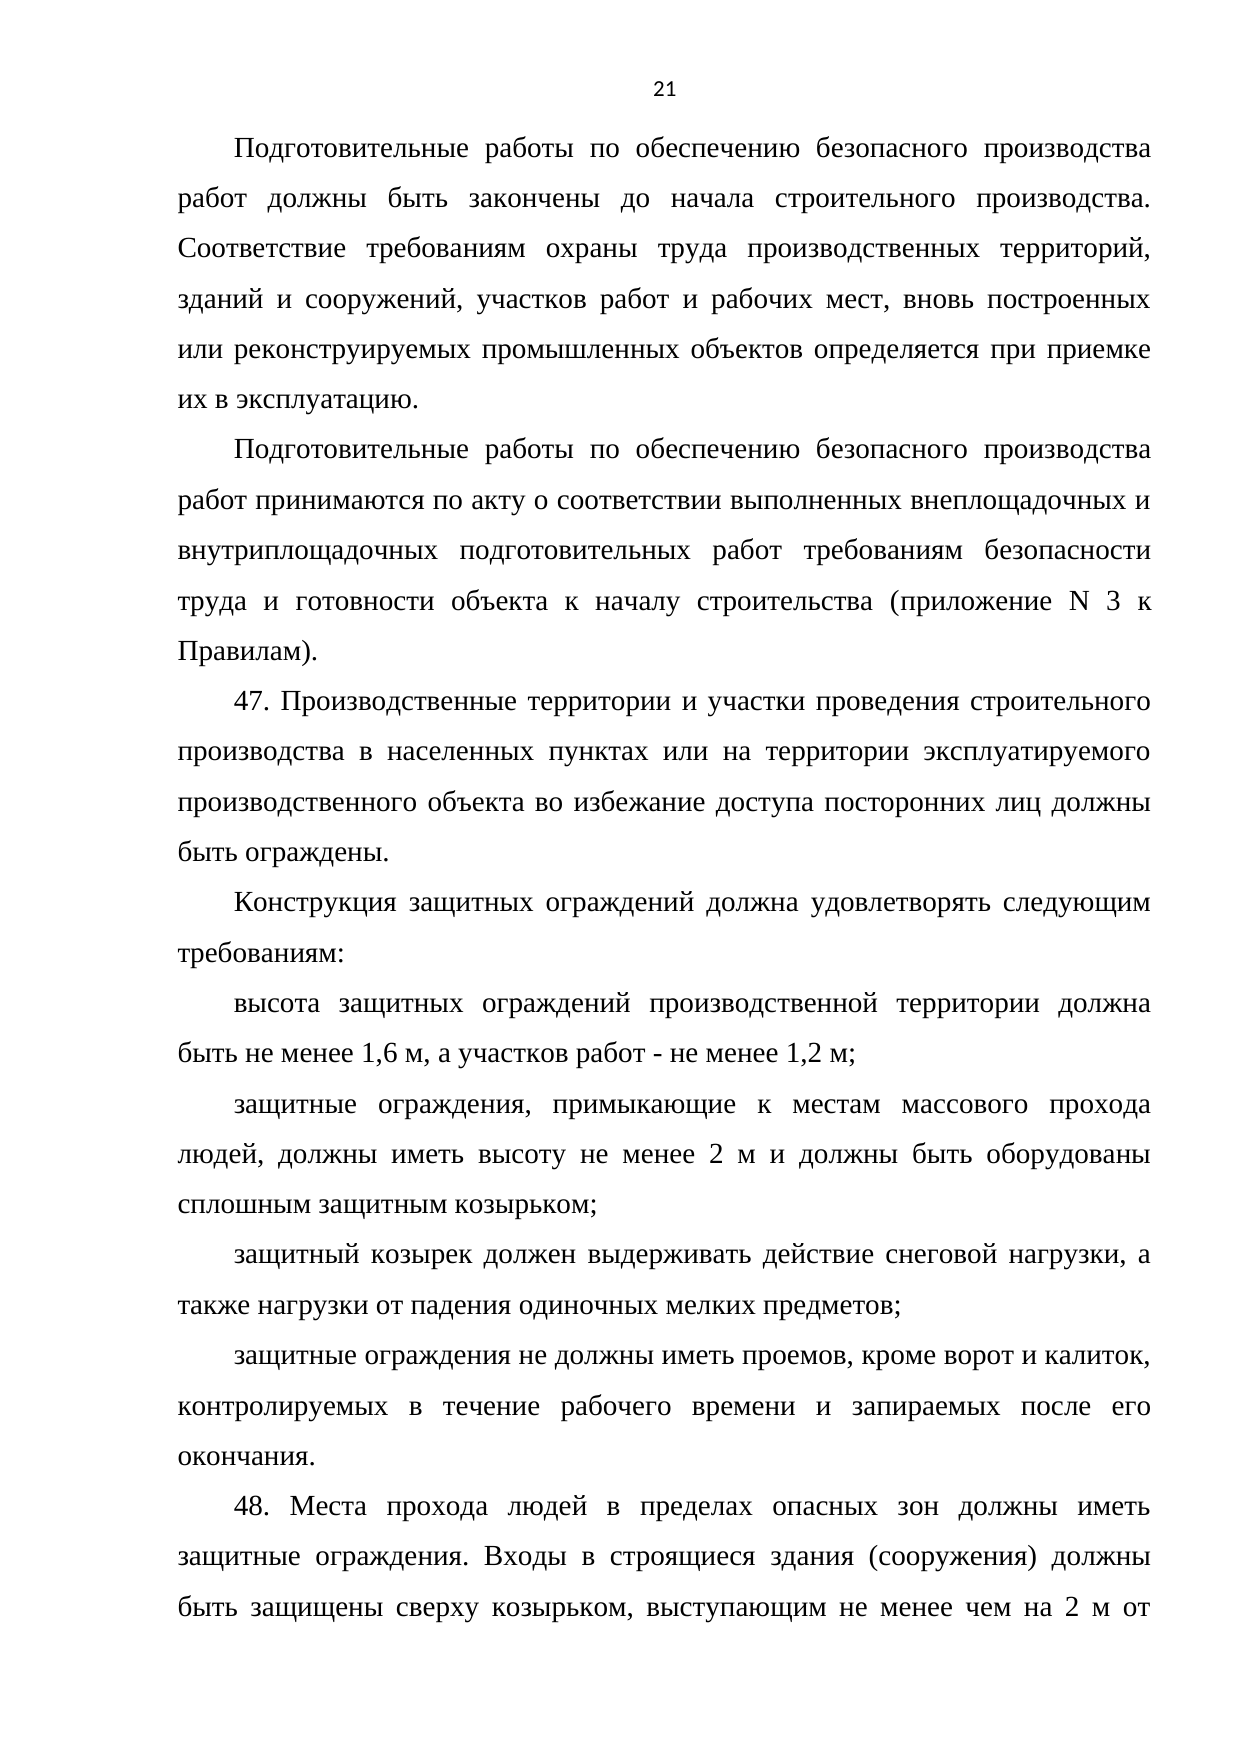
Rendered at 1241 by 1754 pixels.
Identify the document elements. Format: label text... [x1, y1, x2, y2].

text высота защитных ограждений производственной территории должна быть не менее 1,6 м, а участков работ - не менее 1,2 м; [177, 985, 1152, 1069]
text Подготовительные работы по обеспечению безопасного производства работ должны быть закончены до начала строительного производства. Соответствие требованиям охраны труда производственных территорий, зданий и сооружений, участков работ и рабочих мест, вновь построенных или реконструируемых промышленных объектов определяется при приемке их в эксплуатацию. [177, 130, 1152, 415]
text защитный козырек должен выдерживать действие снеговой нагрузки, а также нагрузки от падения одиночных мелких предметов; [177, 1237, 1152, 1321]
text Конструкция защитных ограждений должна удовлетворять следующим требованиям: [177, 884, 1152, 968]
text защитные ограждения, примыкающие к местам массового прохода людей, должны иметь высоту не менее 2 м и должны быть оборудованы сплошным защитным козырьком; [177, 1086, 1152, 1220]
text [177, 1488, 1152, 1622]
text Подготовительные работы по обеспечению безопасного производства работ принимаются по акту о соответствии выполненных внеплощадочных и внутриплощадочных подготовительных работ требованиям безопасности труда и готовности объекта к началу строительства (приложение N 3 к Правилам). [177, 432, 1152, 666]
text 47. Производственные территории и участки проведения строительного производства в населенных пунктах или на территории эксплуатируемого производственного объекта во избежание доступа посторонних лиц должны быть ограждены. [177, 683, 1152, 868]
text защитные ограждения не должны иметь проемов, кроме ворот и калиток, контролируемых в течение рабочего времени и запираемых после его окончания. [177, 1337, 1152, 1471]
